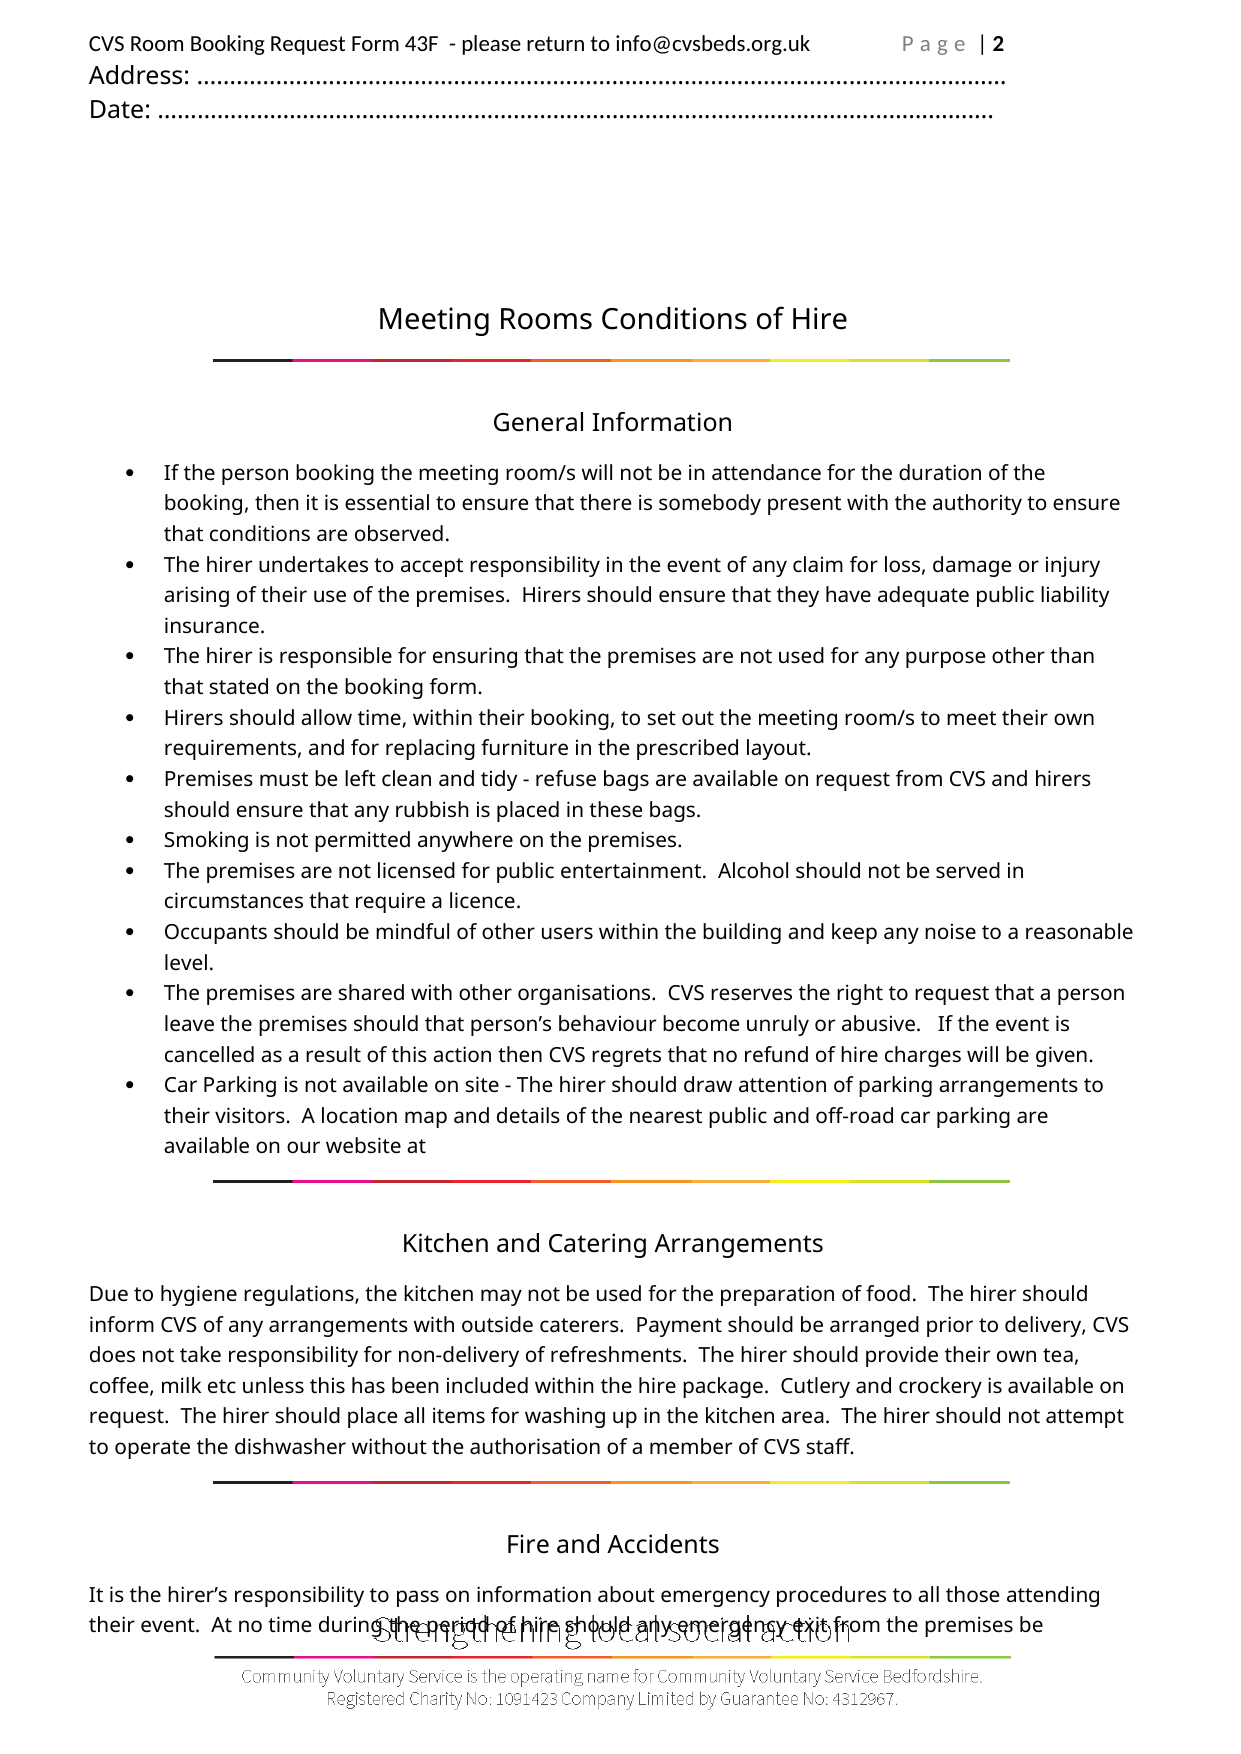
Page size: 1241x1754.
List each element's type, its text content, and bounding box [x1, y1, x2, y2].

list Premises must be left clean and tidy - refuse bags are available on request from CVS and hirers should ensure that any rubbish is placed in these bags. [126, 764, 1137, 823]
picture [0, 0, 1233, 1746]
list The premises are not licensed for public entertainment. Alcohol should not be served in circumstances that require a licence. [126, 856, 1137, 915]
list Occupants should be mindful of other users within the building and keep any noise to a reasonable level. [126, 917, 1137, 976]
list The premises are shared with other organisations. CVS reserves the right to request that a person leave the premises should that person’s behaviour become unruly or abusive. If the event is cancelled as a result of this action then CVS regrets that no refund of hire charges will be given. [126, 978, 1137, 1068]
list The hirer undertakes to accept responsibility in the event of any claim for loss, damage or injury arising of their use of the premises. Hirers should ensure that they have adequate public liability insurance. [126, 550, 1137, 639]
text Due to hygiene regulations, the kitchen may not be used for the preparation of food. The hirer should inform CVS of any arrangements with outside caterers. Payment should be arranged prior to delivery, CVS does not take responsibility for non-delivery of refreshments. The hirer should provide their own tea, coffee, milk etc unless this has been included within the hire package. Cutlery and crockery is available on request. The hirer should place all items for washing up in the kitchen area. The hirer should not attempt to operate the dishwasher without the authorisation of a member of CVS staff. [89, 1279, 1137, 1461]
text Kitchen and Catering Arrangements [89, 1226, 1137, 1260]
text Meeting Rooms Conditions of Hire [89, 298, 1137, 338]
text Date: ………………………………………………………………………………………………………………. [89, 92, 1137, 126]
list Smoking is not permitted anywhere on the premises. [126, 825, 1137, 854]
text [89, 1580, 1137, 1639]
text General Information [89, 404, 1137, 438]
list The hirer is responsible for ensuring that the premises are not used for any purpose other than that stated on the booking form. [126, 642, 1137, 701]
text Fire and Accidents [89, 1526, 1137, 1561]
list If the person booking the meeting room/s will not be in attendance for the duration of the booking, then it is essential to ensure that there is somebody present with the authority to ensure that conditions are observed. [126, 458, 1137, 547]
text Address: …………………………………………………………………………………………………………… [89, 58, 1137, 92]
list Car Parking is not available on site - The hirer should draw attention of parking arrangements to their visitors. A location map and details of the nearest public and off-road car parking are available on our website at [126, 1070, 1137, 1160]
list Hirers should allow time, within their booking, to set out the meeting room/s to meet their own requirements, and for replacing furniture in the prescribed layout. [126, 703, 1137, 762]
